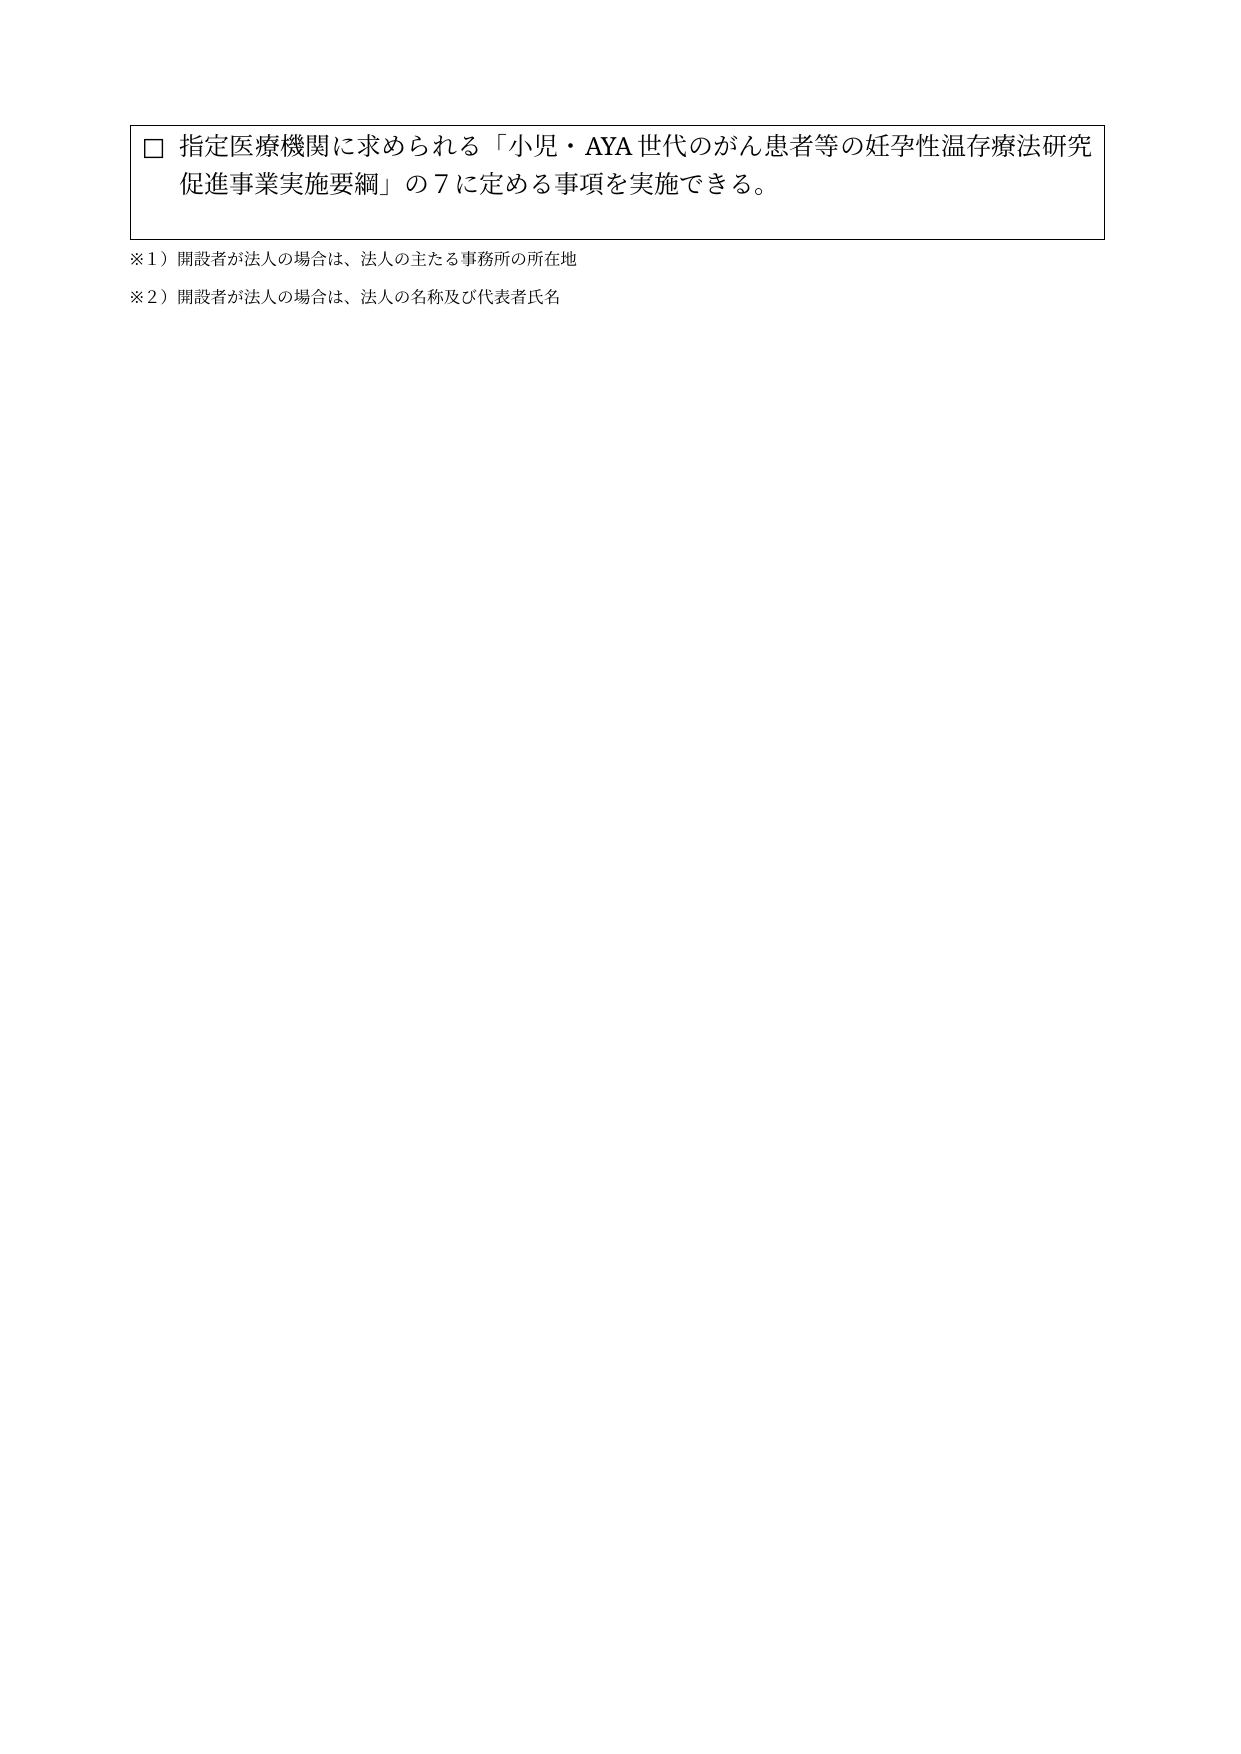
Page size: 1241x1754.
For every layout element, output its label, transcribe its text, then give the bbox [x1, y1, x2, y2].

text ※１）開設者が法人の場合は、法人の主たる事務所の所在地 [130, 240, 1110, 277]
text ※２）開設者が法人の場合は、法人の名称及び代表者氏名 [130, 277, 1110, 315]
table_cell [131, 126, 1104, 239]
